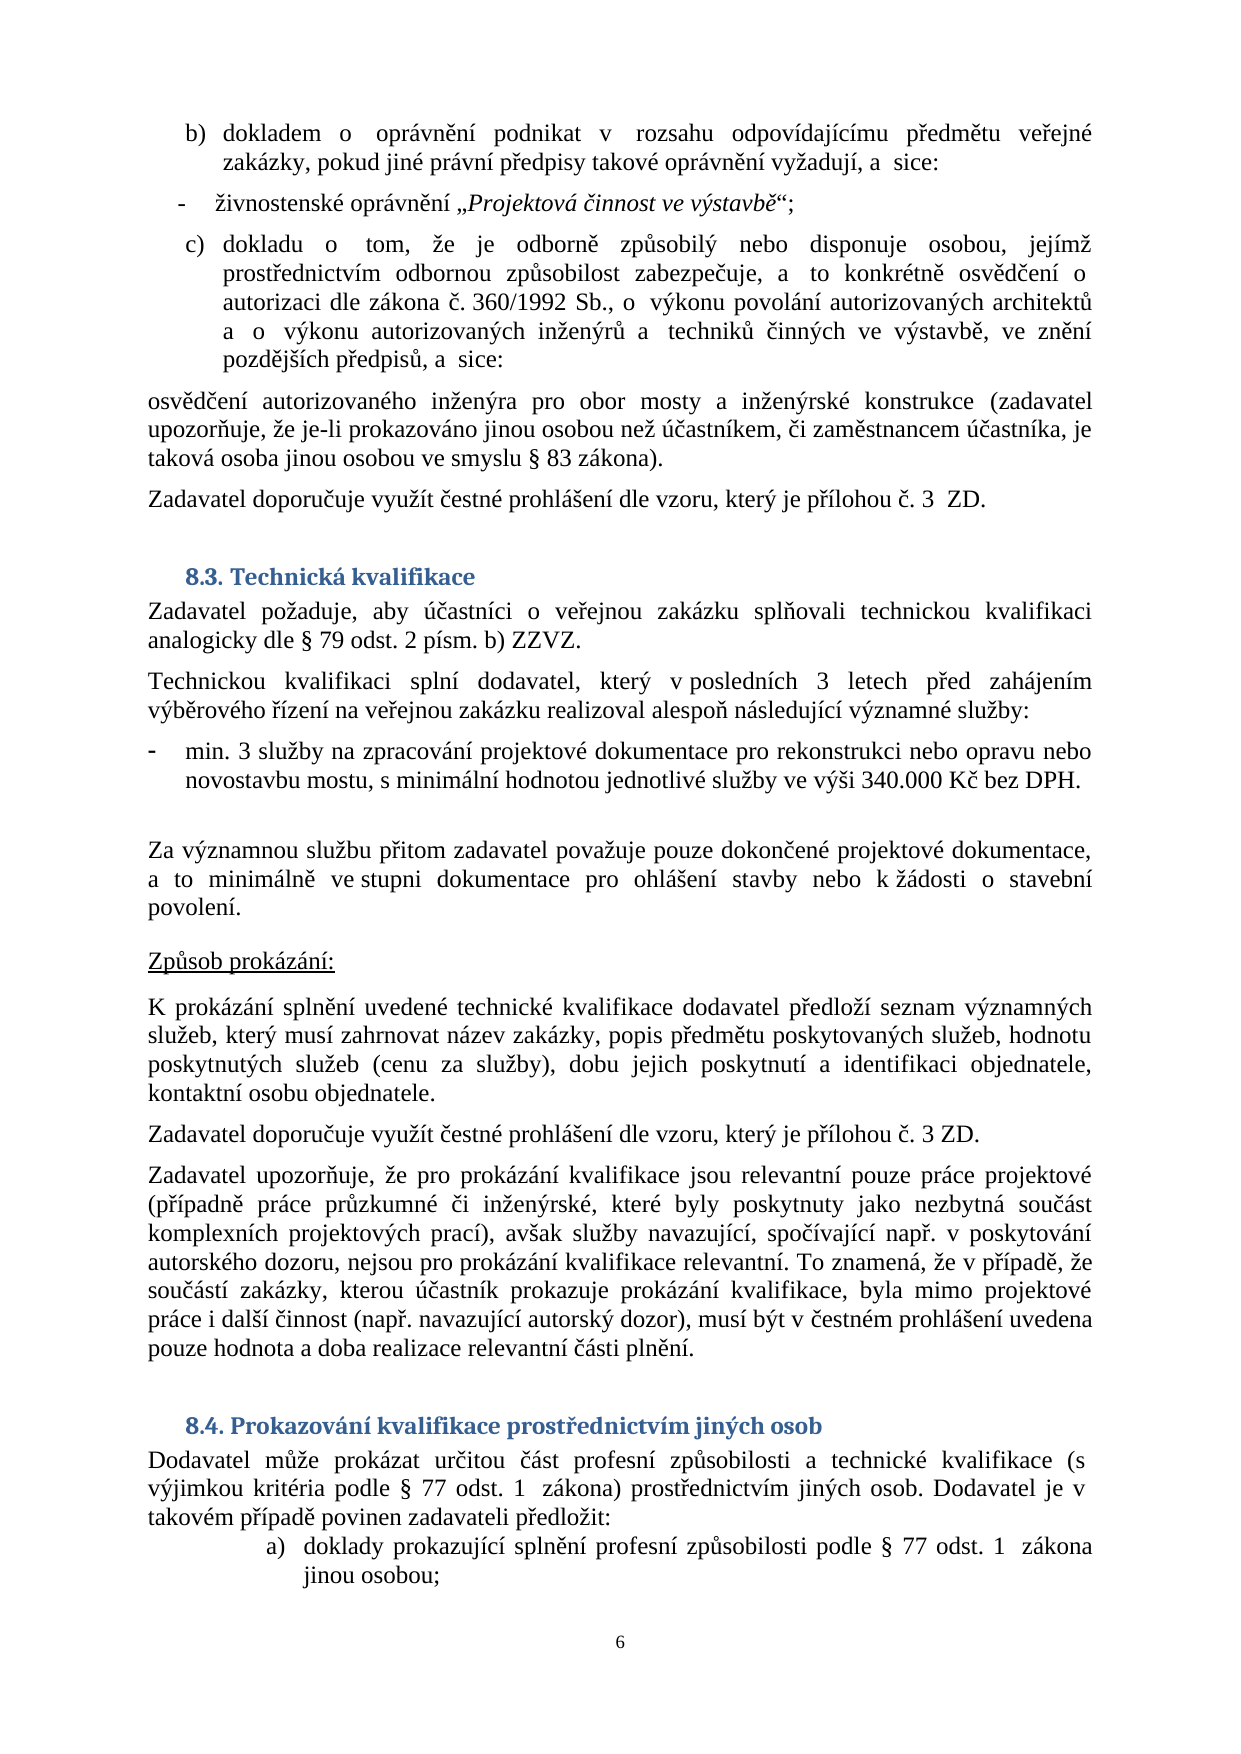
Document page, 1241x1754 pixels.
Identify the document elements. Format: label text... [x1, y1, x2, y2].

subtitle Technická kvalifikace [185, 563, 1093, 592]
list doklady prokazující splnění profesní způsobilosti podle § 77 odst. 1 zákona jinou osobou; [266, 1531, 1093, 1588]
list min. 3 služby na zpracování projektové dokumentace pro rekonstrukci nebo opravu nebo novostavbu mostu, s minimální hodnotou jednotlivé služby ve výši 340.000 Kč bez DPH. [148, 736, 1093, 794]
text Zadavatel upozorňuje, že pro prokázání kvalifikace jsou relevantní pouze práce projektové (případně práce průzkumné či inženýrské, které byly poskytnuty jako nezbytná součást komplexních projektových prací), avšak služby navazující, spočívající např. v poskytování autorského dozoru, nejsou pro prokázání kvalifikace relevantní. To znamená, že v případě, že součástí zakázky, kterou účastník prokazuje prokázání kvalifikace, byla mimo projektové práce i další činnost (např. navazující autorský dozor), musí být v čestném prohlášení uvedena pouze hodnota a doba realizace relevantní části plnění. [148, 1161, 1093, 1362]
list dokladem o oprávnění podnikat v rozsahu odpovídajícímu předmětu veřejné zakázky, pokud jiné právní předpisy takové oprávnění vyžadují, a sice: [185, 118, 1093, 176]
text osvědčení autorizovaného inženýra pro obor mosty a inženýrské konstrukce (zadavatel upozorňuje, že je-li prokazováno jinou osobou než účastníkem, či zaměstnancem účastníka, je taková osoba jinou osobou ve smyslu § 83 zákona). [148, 386, 1093, 472]
subtitle Prokazování kvalifikace prostřednictvím jiných osob [185, 1412, 1093, 1441]
text Technickou kvalifikaci splní dodavatel, který v posledních 3 letech před zahájením výběrového řízení na veřejnou zakázku realizoval alespoň následující významné služby: [148, 666, 1093, 724]
text Zadavatel doporučuje využít čestné prohlášení dle vzoru, který je přílohou č. 3 ZD. [148, 484, 1093, 513]
text Zadavatel doporučuje využít čestné prohlášení dle vzoru, který je přílohou č. 3 ZD. [148, 1119, 1093, 1148]
list dokladu o tom, že je odborně způsobilý nebo disponuje osobou, jejímž prostřednictvím odbornou způsobilost zabezpečuje, a to konkrétně osvědčení o autorizaci dle zákona č. 360/1992 Sb., o výkonu povolání autorizovaných architektů a o výkonu autorizovaných inženýrů a techniků činných ve výstavbě, ve znění pozdějších předpisů, a sice: [185, 229, 1093, 373]
text Zadavatel požaduje, aby účastníci o veřejnou zakázku splňovali technickou kvalifikaci analogicky dle § 79 odst. 2 písm. b) ZZVZ. [148, 596, 1093, 654]
text Za významnou službu přitom zadavatel považuje pouze dokončené projektové dokumentace, a to minimálně ve stupni dokumentace pro ohlášení stavby nebo k žádosti o stavební povolení. [148, 835, 1093, 921]
text Dodavatel může prokázat určitou část profesní způsobilosti a technické kvalifikace (s výjimkou kritéria podle § 77 odst. 1 zákona) prostřednictvím jiných osob. Dodavatel je v takovém případě povinen zadavateli předložit: [148, 1445, 1093, 1531]
list živnostenské oprávnění „Projektová činnost ve výstavbě“; [177, 188, 1093, 217]
text K prokázání splnění uvedené technické kvalifikace dodavatel předloží seznam významných služeb, který musí zahrnovat název zakázky, popis předmětu poskytovaných služeb, hodnotu poskytnutých služeb (cenu za služby), dobu jejich poskytnutí a identifikaci objednatele, kontaktní osobu objednatele. [148, 992, 1093, 1107]
text Způsob prokázání: [148, 946, 1093, 975]
